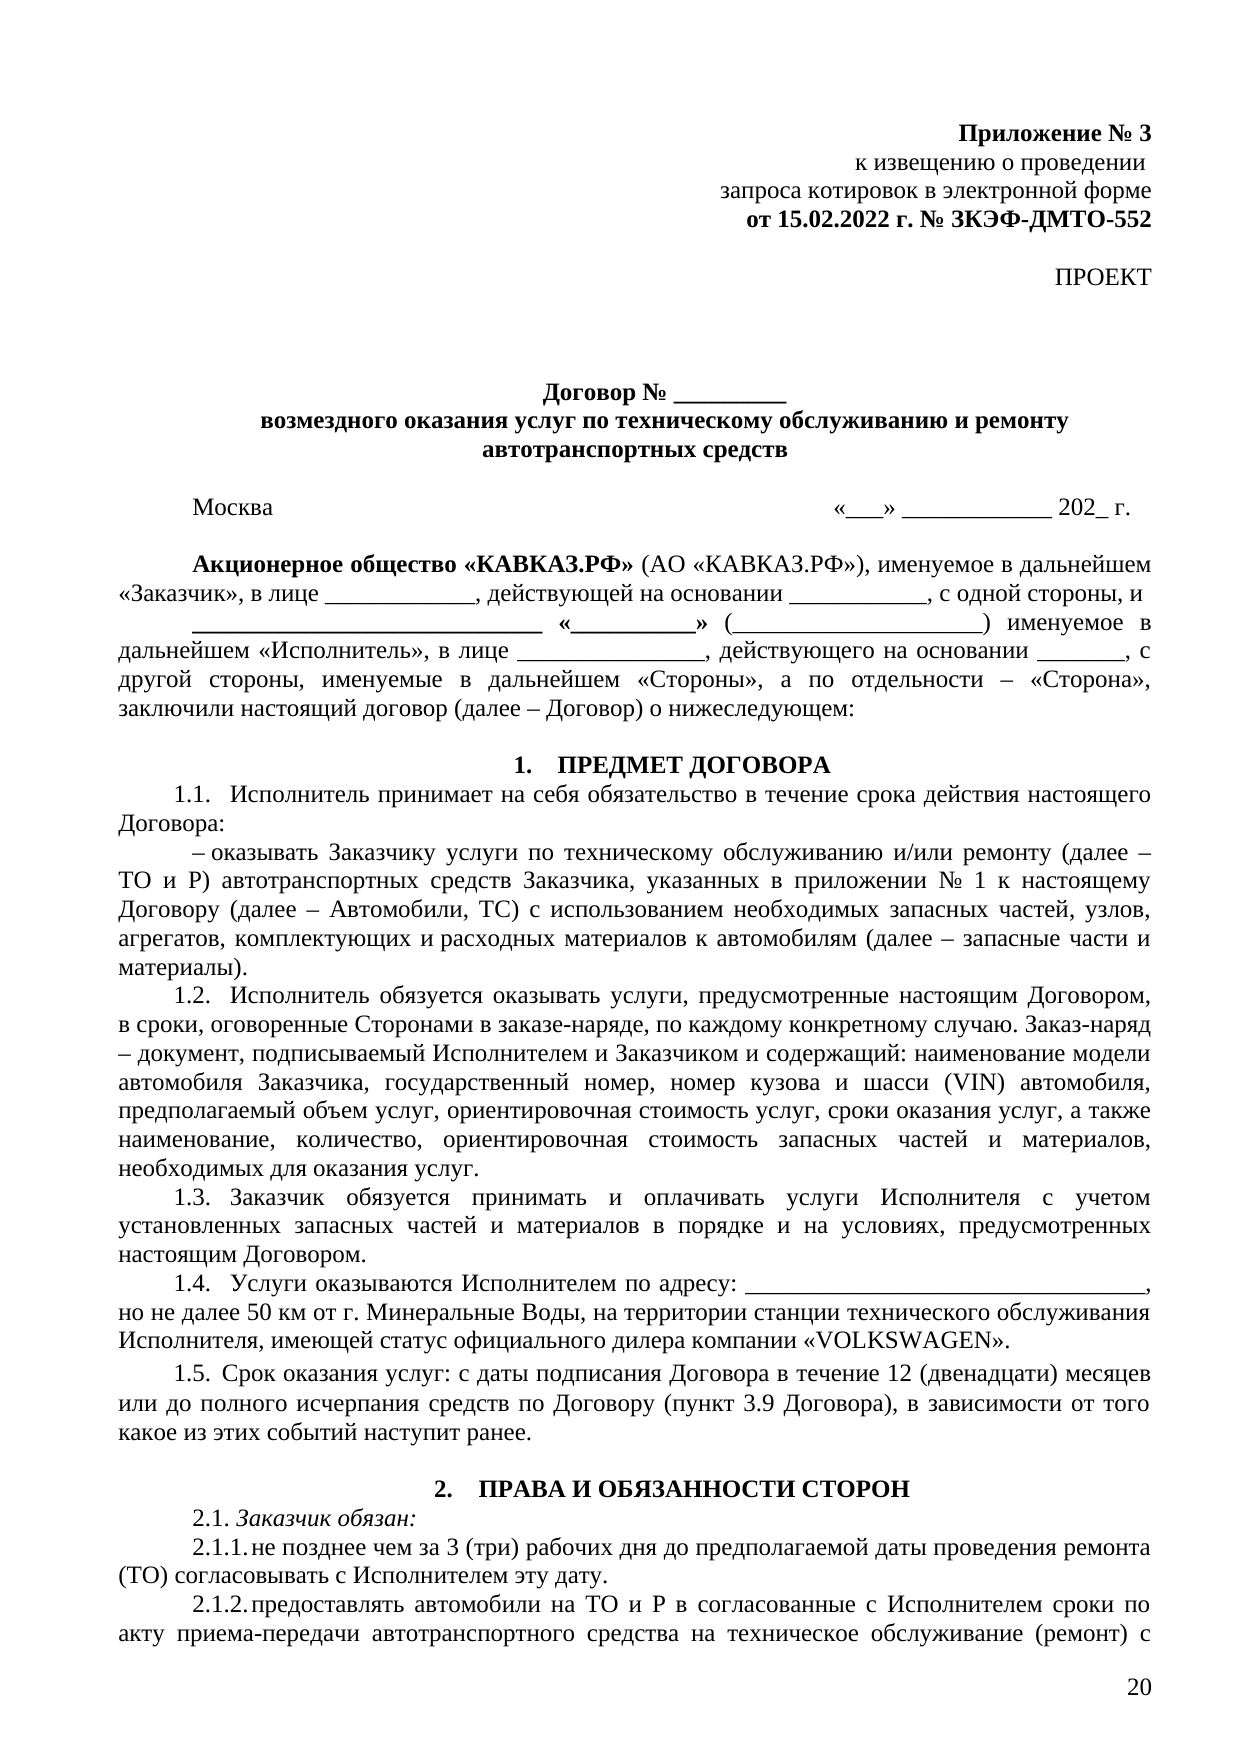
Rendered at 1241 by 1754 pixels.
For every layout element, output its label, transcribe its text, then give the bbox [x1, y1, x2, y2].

list Заказчик обязуется принимать и оплачивать услуги Исполнителя с учетом установленных запасных частей и материалов в порядке и на условиях, предусмотренных настоящим Договором. [118, 1182, 1152, 1268]
text возмездного оказания услуг по техническому обслуживанию и ремонту автотранспортных средств [118, 406, 1152, 463]
text ____________________________ «__________» (____________________) именуемое в дальнейшем «Исполнитель», в лице _______________, действующего на основании _______, с другой стороны, именуемые в дальнейшем «Стороны», а по отдельности – «Сторона», заключили настоящий договор (далее – Договор) о нижеследующем: [118, 607, 1152, 722]
text Договор № _________ [118, 377, 1152, 406]
list Срок оказания услуг: с даты подписания Договора в течение 12 (двенадцати) месяцев или до полного исчерпания средств по Договору (пункт 3.9 Договора), в зависимости от того какое из этих событий наступит ранее. [118, 1354, 1152, 1445]
list ПРЕДМЕТ ДОГОВОРА [118, 751, 1152, 779]
text Акционерное общество «КАВКАЗ.РФ» (АО «КАВКАЗ.РФ»), именуемое в дальнейшем «Заказчик», в лице ____________, действующей на основании ___________, с одной стороны, и [118, 549, 1152, 607]
text от 15.02.2022 г. № ЗКЭФ-ДМТО-552 [118, 204, 1152, 233]
list Исполнитель обязуется оказывать услуги, предусмотренные настоящим Договором, в сроки, оговоренные Сторонами в заказе-наряде, по каждому конкретному случаю. Заказ-наряд – документ, подписываемый Исполнителем и Заказчиком и содержащий: наименование модели автомобиля Заказчика, государственный номер, номер кузова и шасси (VIN) автомобиля, предполагаемый объем услуг, ориентировочная стоимость услуг, сроки оказания услуг, а также наименование, количество, ориентировочная стоимость запасных частей и материалов, необходимых для оказания услуг. [118, 981, 1152, 1182]
list не позднее чем за 3 (три) рабочих дня до предполагаемой даты проведения ремонта (ТО) согласовывать с Исполнителем эту дату. [118, 1532, 1152, 1589]
text ПРОЕКТ [708, 262, 1152, 291]
list ПРАВА И ОБЯЗАННОСТИ СТОРОН [118, 1474, 1152, 1503]
text Приложение № 3 [118, 118, 1152, 147]
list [118, 1589, 1152, 1647]
text – оказывать Заказчику услуги по техническому обслуживанию и/или ремонту (далее – ТО и Р) автотранспортных средств Заказчика, указанных в приложении № 1 к настоящему Договору (далее – Автомобили, ТС) с использованием необходимых запасных частей, узлов, агрегатов, комплектующих и расходных материалов к автомобилям (далее – запасные части и материалы). [118, 837, 1152, 981]
list Услуги оказываются Исполнителем по адресу: ________________________________, но не далее 50 км от г. Минеральные Воды, на территории станции технического обслуживания Исполнителя, имеющей статус официального дилера компании «VOLKSWAGEN». [118, 1268, 1152, 1354]
list Заказчик обязан: [118, 1503, 1152, 1532]
text Москва «___» ____________ 202_ г. [118, 492, 1152, 521]
list Исполнитель принимает на себя обязательство в течение срока действия настоящего Договора: [118, 779, 1152, 837]
text к извещению о проведении запроса котировок в электронной форме [118, 147, 1152, 204]
